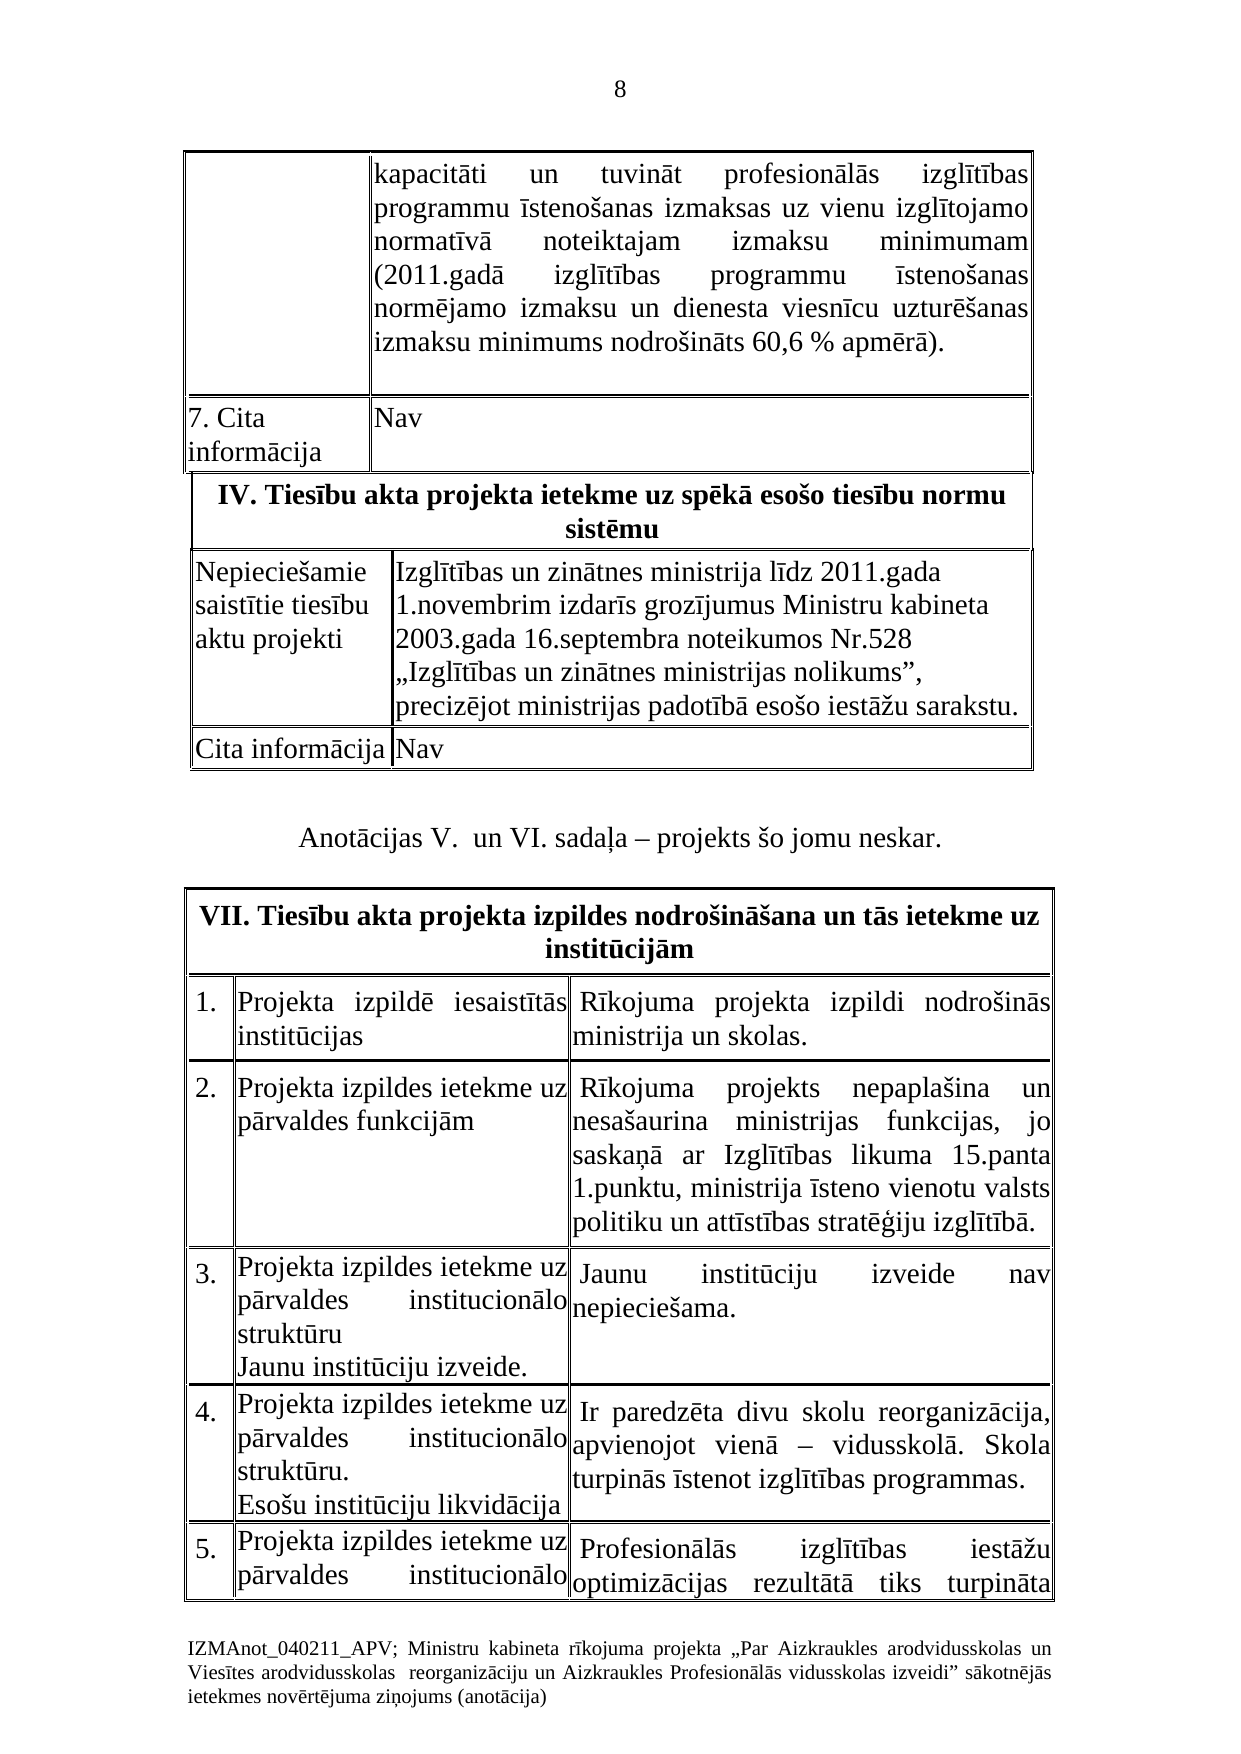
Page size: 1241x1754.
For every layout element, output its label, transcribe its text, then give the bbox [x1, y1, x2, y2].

table_cell 5. [187, 1520, 235, 1598]
table_cell 3. [185, 1246, 235, 1383]
table_cell Rīkojuma projekts nepaplašina un nesašaurina ministrijas funkcijas, jo saskaņā ar Izglītības likuma 15.panta 1.punktu, ministrija īsteno vienotu valsts politiku un attīstības stratēģiju izglītībā. [571, 1059, 1052, 1246]
text Anotācijas V. un VI. sadaļa – projekts šo jomu neskar. [187, 820, 1053, 853]
table_cell Projekta izpildes ietekme uz pārvaldes funkcijām [236, 1062, 568, 1246]
table_cell Ir paredzēta divu skolu reorganizācija, apvienojot vienā – vidusskolā. Skola turpinās īstenot izglītības programmas. [571, 1383, 1053, 1520]
table_cell Projekta izpildes ietekme uz pārvaldes institucionālo struktūru. Esošu institūciju likvidācija [236, 1386, 568, 1520]
table_cell Nepieciešamie saistītie tiesību aktu projekti [193, 551, 391, 724]
table_cell Cita informācija [192, 728, 392, 768]
table_cell 7. Cita informācija [186, 394, 369, 471]
table_cell Jaunu institūciju izveide nav nepieciešama. [570, 1246, 1053, 1383]
table_cell 1. [187, 973, 233, 1059]
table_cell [235, 1524, 570, 1598]
table_cell IV. Tiesību akta projekta ietekme uz spēkā esošo tiesību normu sistēmu [193, 471, 1032, 547]
table_cell Nav [372, 394, 1031, 471]
table_cell Izglītības un zinātnes ministrija līdz 2011.gada 1.novembrim izdarīs grozījumus Ministru kabineta 2003.gada 16.septembra noteikumos Nr.528 „Izglītības un zinātnes ministrijas nolikums”, precizējot ministrijas padotībā esošo iestāžu sarakstu. [394, 548, 1032, 724]
table_cell Projekta izpildes ietekme uz pārvaldes institucionālo struktūru Jaunu institūciju izveide. [236, 1249, 568, 1383]
table_cell 4. [185, 1383, 233, 1520]
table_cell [186, 153, 371, 394]
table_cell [570, 1520, 1052, 1598]
table_cell Projekta izpildē iesaistītās institūcijas [236, 977, 568, 1059]
table_header VII. Tiesību akta projekta izpildes nodrošināšana un tās ietekme uz institūcijām [187, 890, 1052, 973]
table_cell Rīkojuma projekta izpildi nodrošinās ministrija un skolas. [571, 973, 1052, 1059]
table_cell Nav [392, 725, 1031, 768]
table_cell 2. [187, 1059, 233, 1246]
